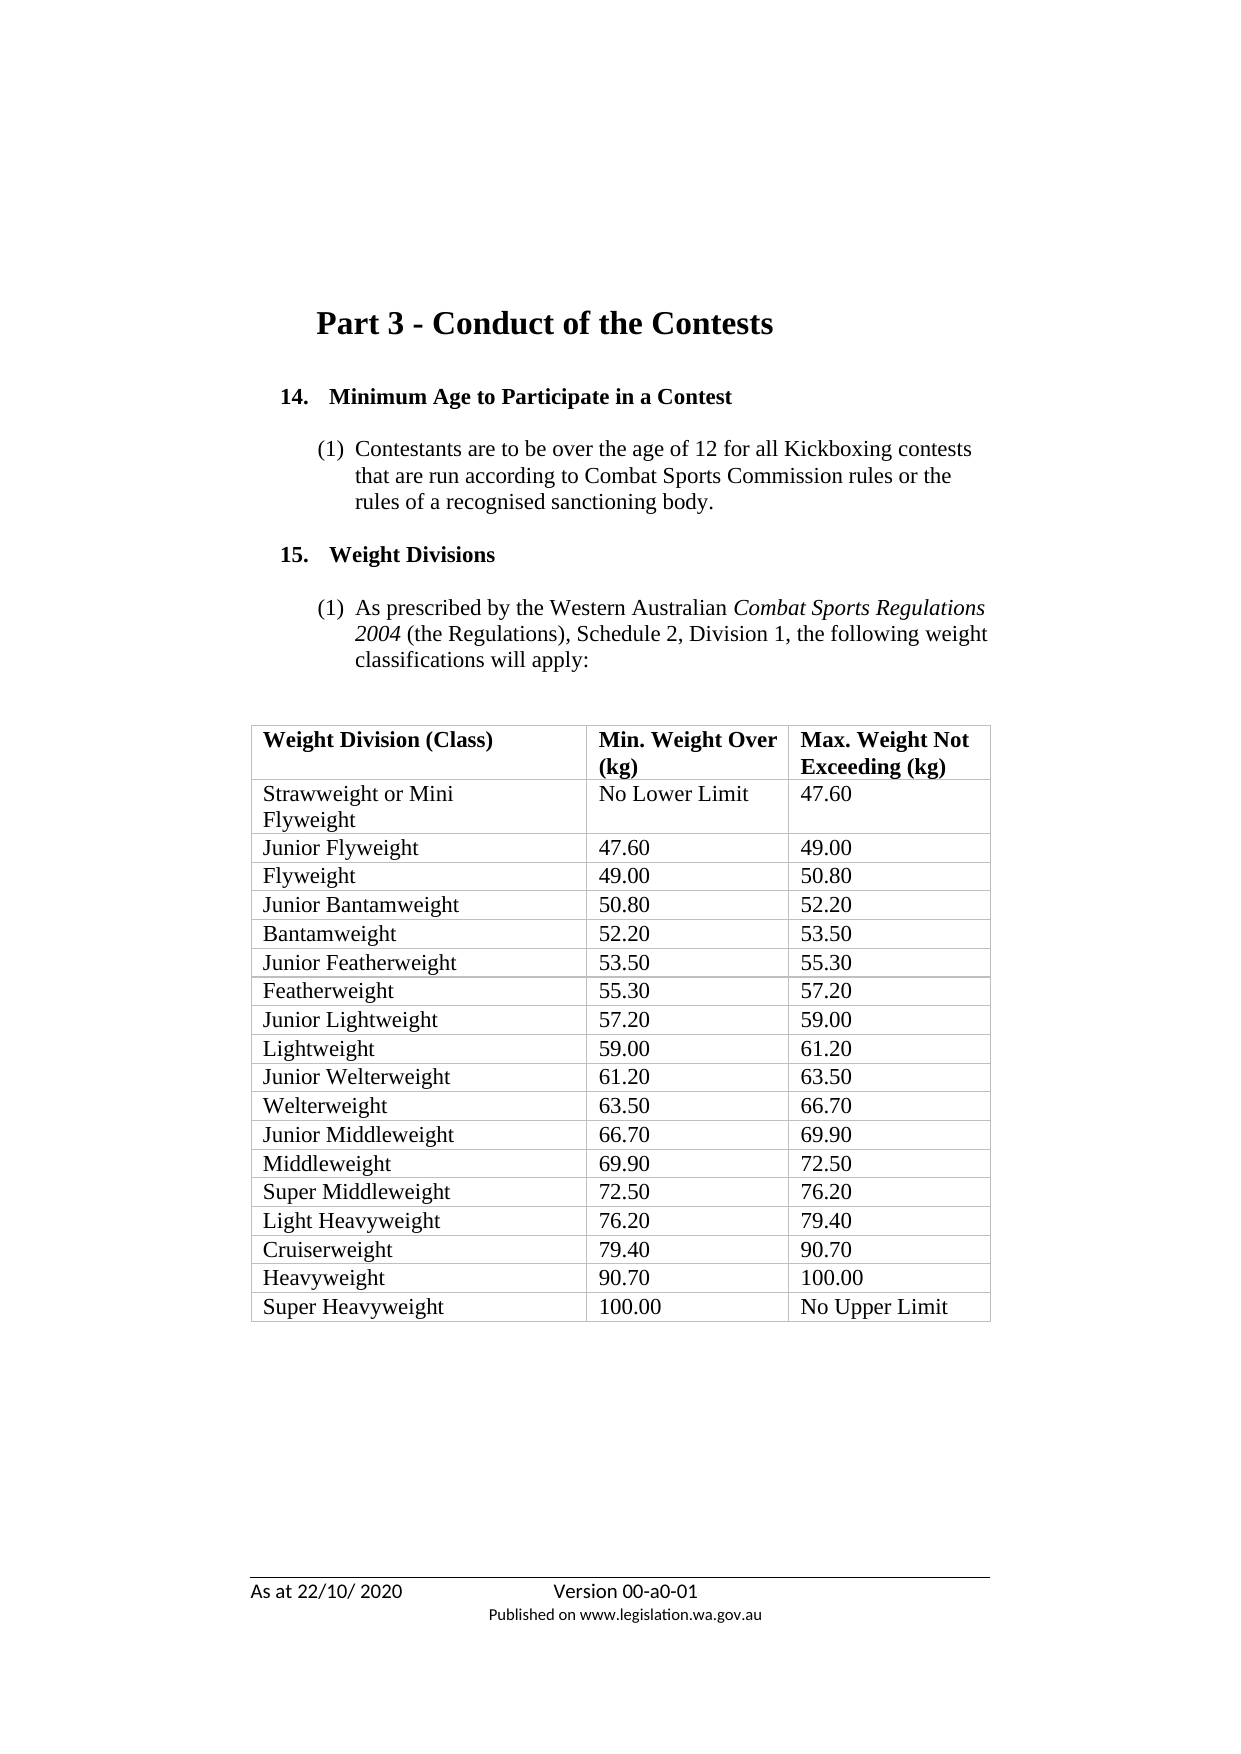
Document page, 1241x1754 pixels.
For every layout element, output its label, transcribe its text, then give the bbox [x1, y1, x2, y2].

table_cell Junior Flyweight [252, 834, 586, 862]
table_cell 63.50 [789, 1064, 990, 1091]
table_cell Bantamweight [252, 920, 586, 948]
table_cell Light Heavyweight [252, 1207, 586, 1235]
table_cell Featherweight [252, 978, 586, 1005]
table_cell 61.20 [789, 1035, 990, 1062]
table_cell 63.50 [587, 1092, 788, 1120]
table_cell 90.70 [789, 1236, 990, 1263]
table_cell 72.50 [789, 1150, 990, 1177]
table_cell 69.90 [789, 1121, 990, 1148]
table_cell 61.20 [587, 1064, 788, 1091]
table_cell 59.00 [587, 1035, 788, 1062]
table_cell 57.20 [789, 978, 990, 1005]
table_header Min. Weight Over (kg) [587, 726, 788, 779]
table_cell Junior Bantamweight [252, 891, 586, 919]
table_cell Welterweight [252, 1092, 586, 1120]
table_cell 100.00 [587, 1293, 788, 1321]
table_cell 66.70 [789, 1092, 990, 1120]
table_cell Cruiserweight [252, 1236, 586, 1263]
table_cell 47.60 [587, 834, 788, 862]
table_cell 55.30 [789, 949, 990, 976]
table_cell 52.20 [789, 891, 990, 919]
table_cell Strawweight or Mini Flyweight [252, 780, 586, 833]
table_cell 76.20 [789, 1178, 990, 1206]
table_cell Junior Featherweight [252, 949, 586, 976]
table_cell 76.20 [587, 1207, 788, 1235]
table_cell Heavyweight [252, 1264, 586, 1292]
table_cell Super Middleweight [252, 1178, 586, 1206]
table_header Weight Division (Class) [252, 726, 586, 779]
table_cell Super Heavyweight [252, 1293, 586, 1321]
table_cell Junior Middleweight [252, 1121, 586, 1148]
list Contestants are to be over the age of 12 for all Kickboxing contests that are run according to Combat Sports Commission rules or the rules of a recognised sanctioning body. [317, 436, 990, 514]
table_cell Flyweight [252, 863, 586, 890]
table_cell 53.50 [789, 920, 990, 948]
table_cell 79.40 [587, 1236, 788, 1263]
table_cell Lightweight [252, 1035, 586, 1062]
table_cell 66.70 [587, 1121, 788, 1148]
table_cell Junior Lightweight [252, 1006, 586, 1034]
table_cell 79.40 [789, 1207, 990, 1235]
table_cell 52.20 [587, 920, 788, 948]
list Minimum Age to Participate in a Contest [280, 383, 990, 409]
table_cell 55.30 [587, 978, 788, 1005]
table_cell 59.00 [789, 1006, 990, 1034]
list Weight Divisions [280, 541, 990, 567]
table_cell 100.00 [789, 1264, 990, 1292]
table_cell 49.00 [587, 863, 788, 890]
table_cell 53.50 [587, 949, 788, 976]
table_cell 49.00 [789, 834, 990, 862]
table_cell 90.70 [587, 1264, 788, 1292]
table_cell 69.90 [587, 1150, 788, 1177]
table_cell 47.60 [789, 780, 990, 833]
table_cell No Upper Limit [789, 1293, 990, 1321]
list As prescribed by the Western Australian Combat Sports Regulations 2004 (the Regulations), Schedule 2, Division 1, the following weight classifications will apply: [317, 594, 990, 673]
table_cell 50.80 [789, 863, 990, 890]
table_cell 57.20 [587, 1006, 788, 1034]
table_cell No Lower Limit [587, 780, 788, 833]
table_cell 72.50 [587, 1178, 788, 1206]
table_cell Junior Welterweight [252, 1064, 586, 1091]
table_header Max. Weight Not Exceeding (kg) [789, 726, 990, 779]
table_cell 50.80 [587, 891, 788, 919]
table_cell Middleweight [252, 1150, 586, 1177]
